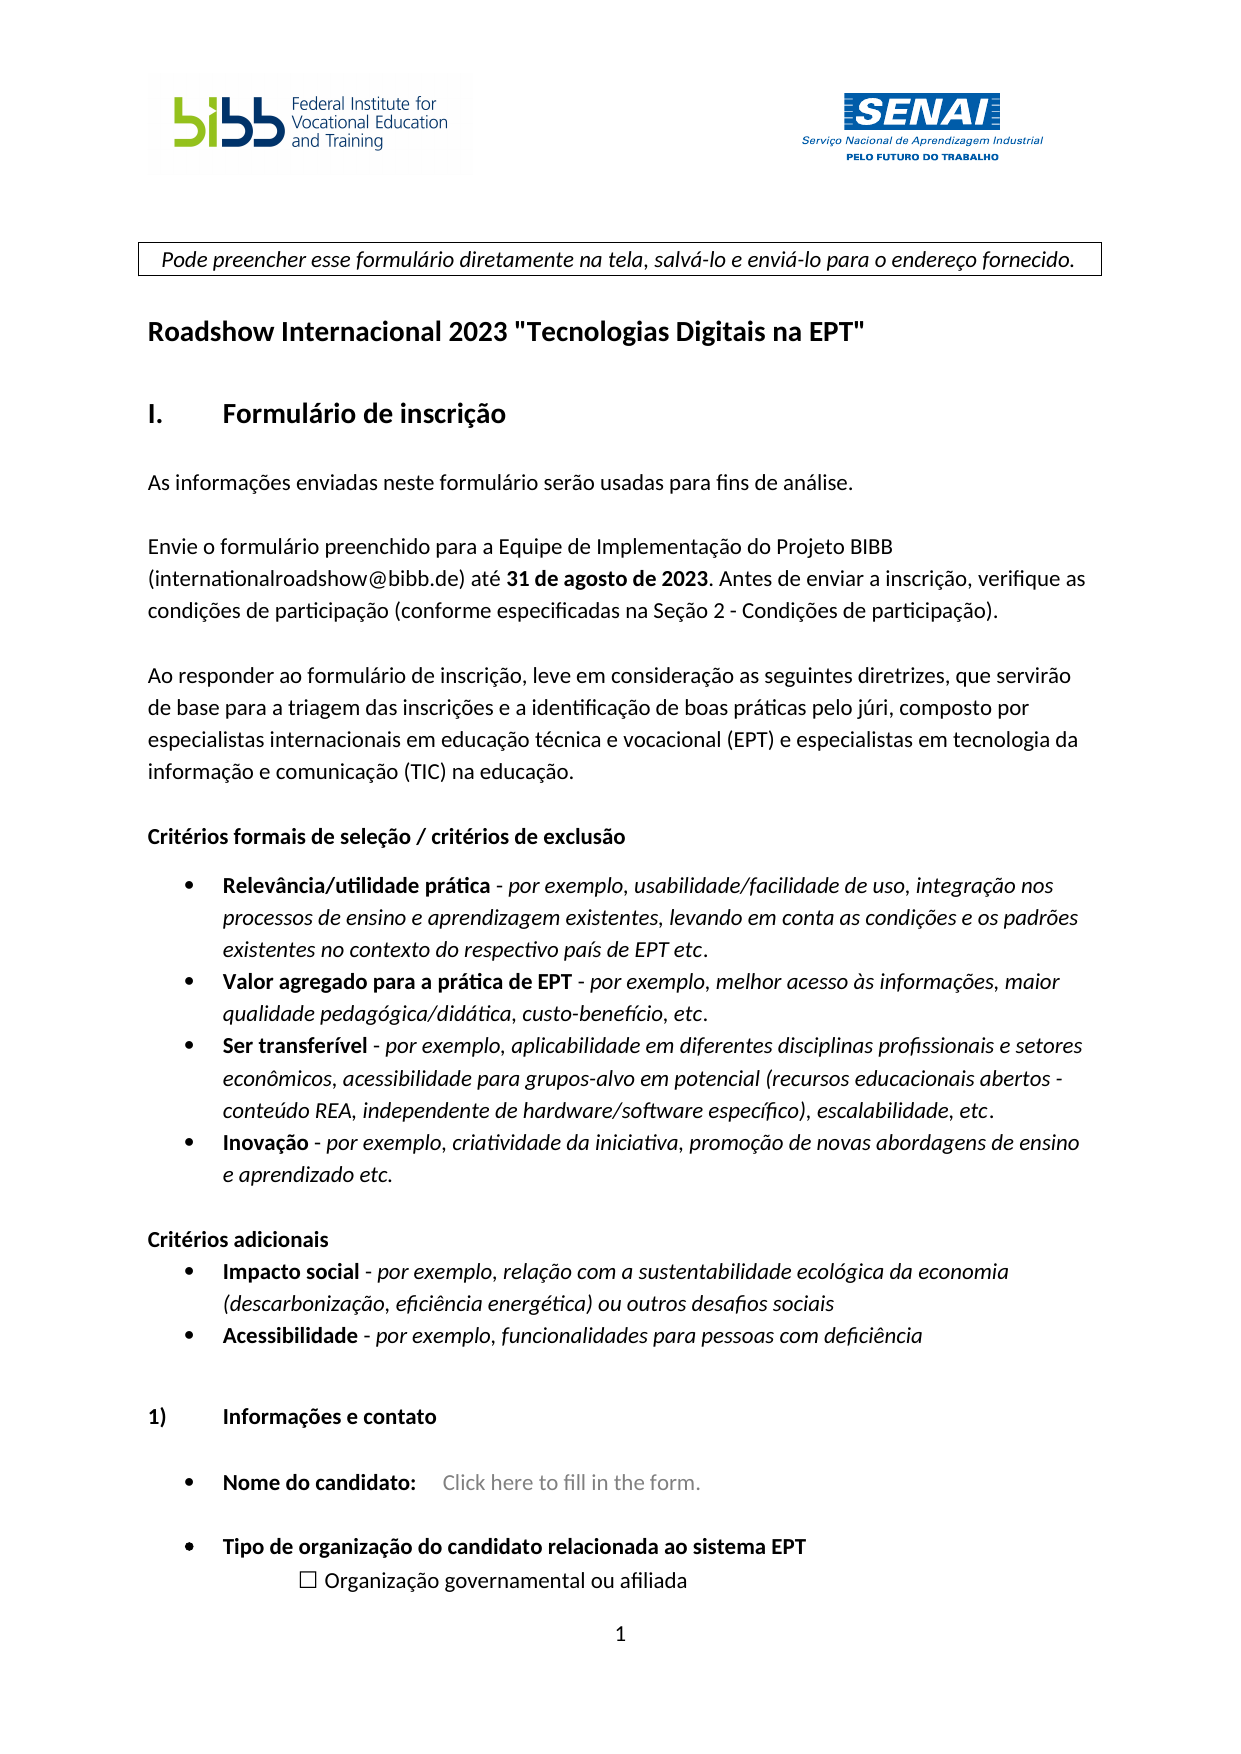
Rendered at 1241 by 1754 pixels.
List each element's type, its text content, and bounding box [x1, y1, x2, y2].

list Critérios adicionais [148, 1225, 1093, 1253]
list Relevância/utilidade prática - por exemplo, usabilidade/facilidade de uso, integração nos processos de ensino e aprendizagem existentes, levando em conta as condições e os padrões existentes no contexto do respectivo país de EPT etc. [185, 871, 1093, 963]
list Ser transferível - por exemplo, aplicabilidade em diferentes disciplinas profissionais e setores econômicos, acessibilidade para grupos-alvo em potencial (recursos educacionais abertos - conteúdo REA, independente de hardware/software específico), escalabilidade, etc. [185, 1032, 1093, 1124]
list Tipo de organização do candidato relacionada ao sistema EPT [185, 1532, 1093, 1560]
list Organização governamental ou afiliada [298, 1564, 1093, 1596]
list Informações e contato [148, 1402, 1093, 1430]
text Pode preencher esse formulário diretamente na tela, salvá-lo e enviá-lo para o endereço fornecido. [139, 243, 1101, 275]
text As informações enviadas neste formulário serão usadas para fins de análise. [148, 468, 1093, 496]
list Valor agregado para a prática de EPT - por exemplo, melhor acesso às informações, maior qualidade pedagógica/didática, custo-benefício, etc. [185, 967, 1093, 1027]
text Critérios formais de seleção / critérios de exclusão [148, 822, 1093, 850]
list Inovação - por exemplo, criatividade da iniciativa, promoção de novas abordagens de ensino e aprendizado etc. [185, 1128, 1093, 1188]
picture [147, 73, 473, 175]
list Ao responder ao formulário de inscrição, leve em consideração as seguintes diretrizes, que servirão de base para a triagem das inscrições e a identificação de boas práticas pelo júri, composto por especialistas internacionais em educação técnica e vocacional (EPT) e especialistas em tecnologia da informação e comunicação (TIC) na educação. [148, 661, 1093, 786]
list Nome do candidato: [185, 1467, 1093, 1496]
text Envie o formulário preenchido para a Equipe de Implementação do Projeto BIBB (internationalroadshow@bibb.de) até 31 de agosto de 2023. Antes de enviar a inscrição, verifique as condições de participação (conforme especificadas na Seção 2 - Condições de participação). [148, 532, 1093, 624]
list Formulário de inscrição [148, 395, 1093, 430]
text Roadshow Internacional 2023 "Tecnologias Digitais na EPT" [148, 313, 1093, 348]
list Impacto social - por exemplo, relação com a sustentabilidade ecológica da economia (descarbonização, eficiência energética) ou outros desafios sociais [185, 1257, 1093, 1317]
list Acessibilidade - por exemplo, funcionalidades para pessoas com deficiência [185, 1321, 1093, 1349]
